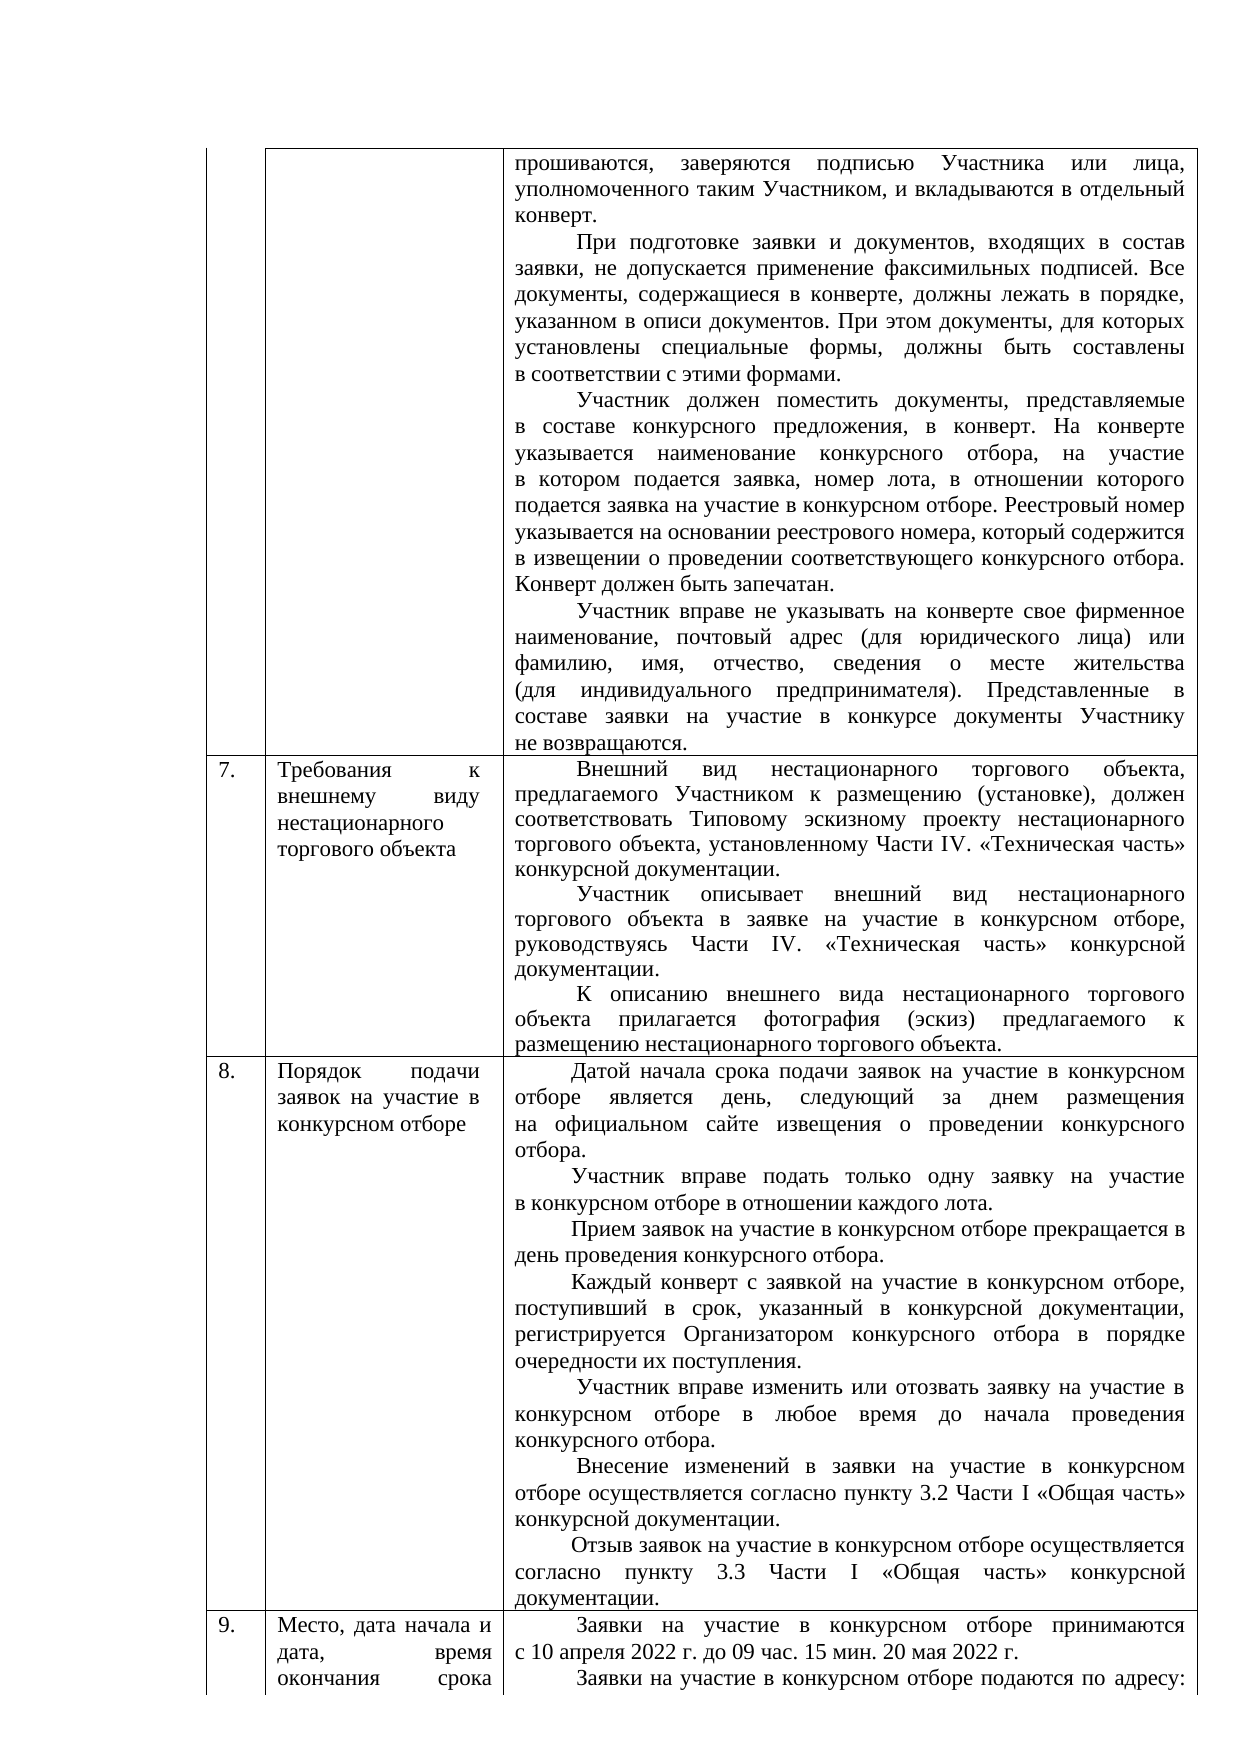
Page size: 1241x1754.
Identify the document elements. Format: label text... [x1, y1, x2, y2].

table_cell Датой начала срока подачи заявок на участие в конкурсном отборе является день, следующий за днем размещения на официальном сайте извещения о проведении конкурсного отбора. Участник вправе подать только одну заявку на участие в конкурсном отборе в отношении каждого лота. Прием заявок на участие в конкурсном отборе прекращается в день проведения конкурсного отбора. Каждый конверт с заявкой на участие в конкурсном отборе, поступивший в срок, указанный в конкурсной документации, регистрируется Организатором конкурсного отбора в порядке очередности их поступления. Участник вправе изменить или отозвать заявку на участие в конкурсном отборе в любое время до начала проведения конкурсного отбора. Внесение изменений в заявки на участие в конкурсном отборе осуществляется согласно пункту 3.2 Части I «Общая часть» конкурсной документации. Отзыв заявок на участие в конкурсном отборе осуществляется согласно пункту 3.3 Части I «Общая часть» конкурсной документации. [504, 1057, 1197, 1610]
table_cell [266, 1611, 503, 1695]
table_cell 7. [207, 756, 265, 1056]
table_cell Внешний вид нестационарного торгового объекта, предлагаемого Участником к размещению (установке), должен соответствовать Типовому эскизному проекту нестационарного торгового объекта, установленному Части IV. «Техническая часть» конкурсной документации. Участник описывает внешний вид нестационарного торгового объекта в заявке на участие в конкурсном отборе, руководствуясь Части IV. «Техническая часть» конкурсной документации. К описанию внешнего вида нестационарного торгового объекта прилагается фотография (эскиз) предлагаемого к размещению нестационарного торгового объекта. [504, 756, 1197, 1056]
table_cell Требования к внешнему виду нестационарного торгового объекта [266, 756, 503, 1056]
table_cell 9. [207, 1611, 265, 1695]
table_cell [504, 1611, 1197, 1695]
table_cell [504, 149, 1197, 755]
table_cell Порядок подачи заявок на участие в конкурсном отборе [266, 1057, 503, 1610]
table_cell 8. [207, 1057, 265, 1610]
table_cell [266, 149, 503, 755]
